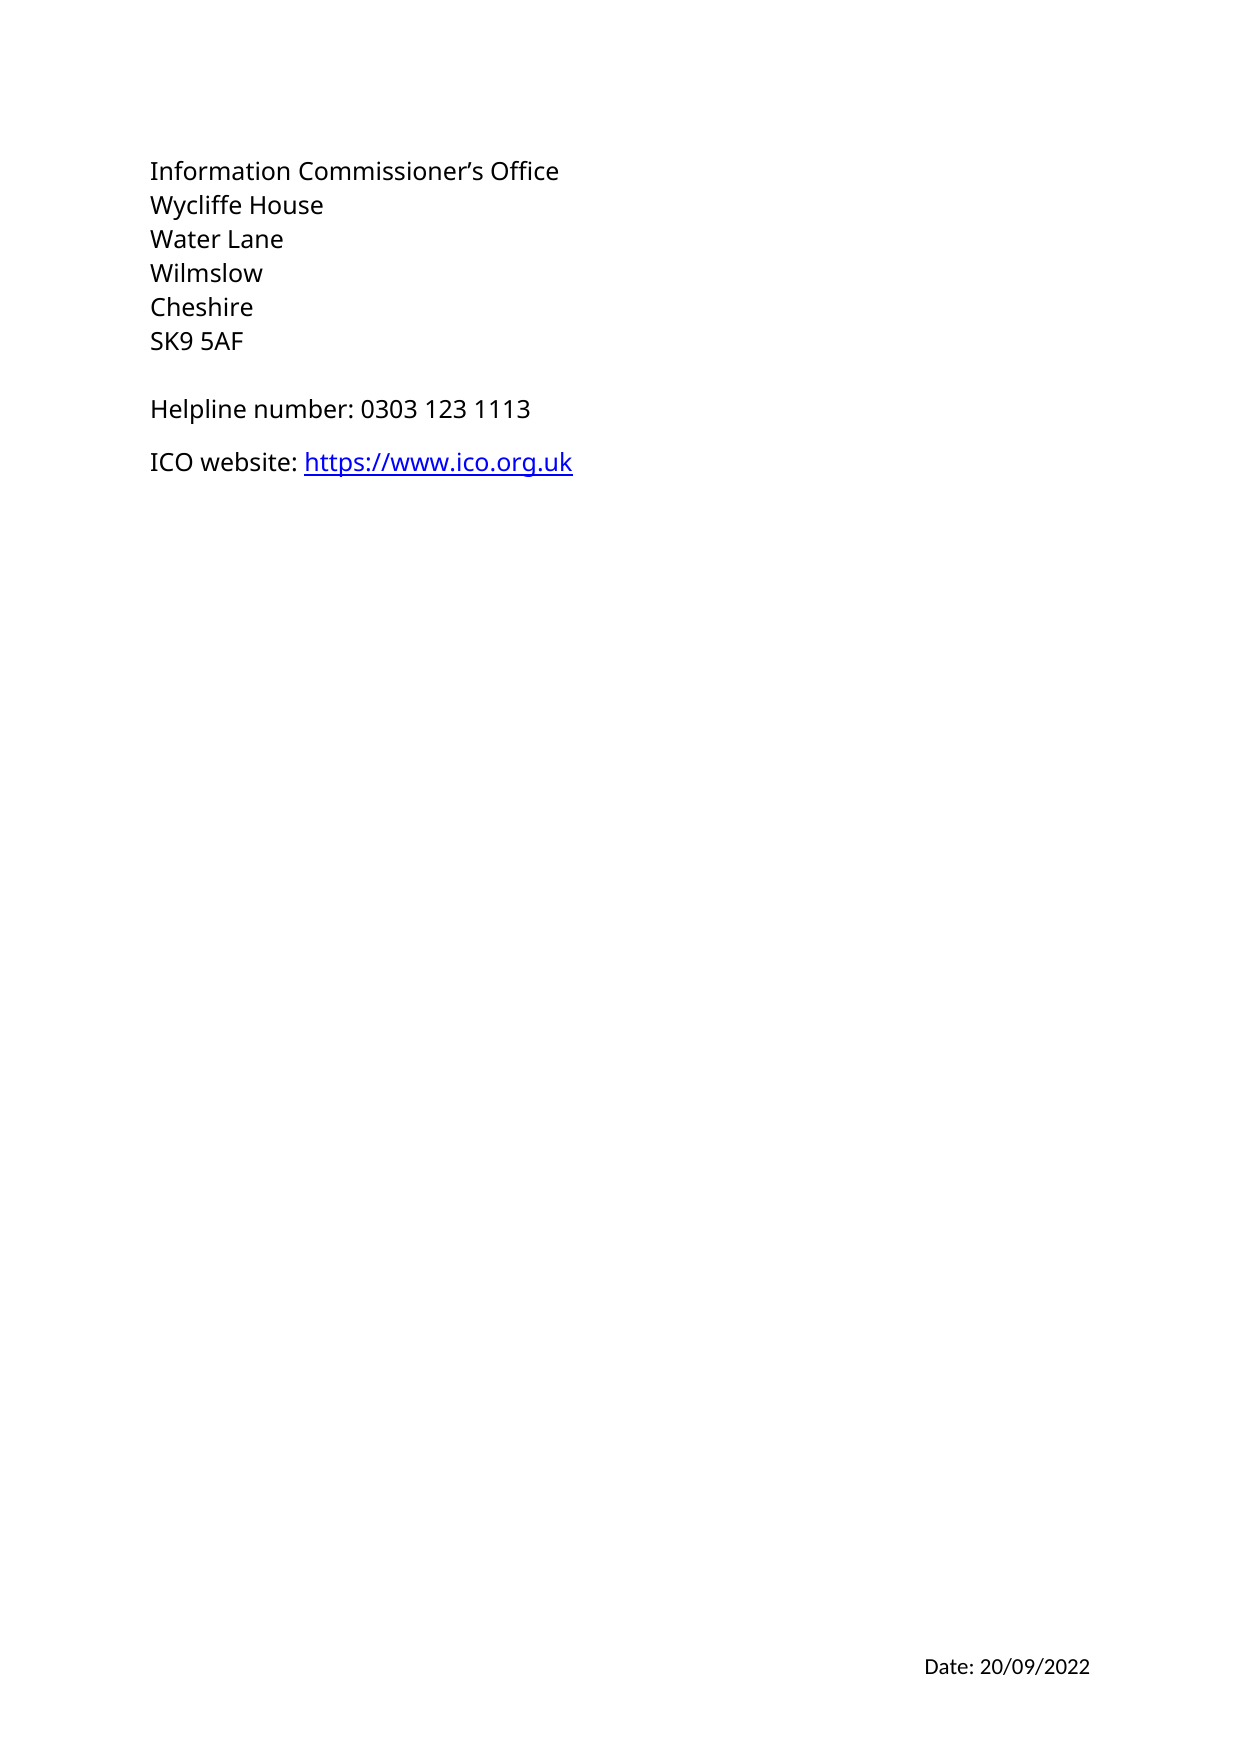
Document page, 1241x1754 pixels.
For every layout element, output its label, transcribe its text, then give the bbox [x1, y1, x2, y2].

text Water Lane [150, 221, 1090, 255]
text Information Commissioner’s Office [150, 153, 1090, 187]
text Cheshire [150, 289, 1090, 323]
text SK9 5AF [150, 323, 1090, 358]
text Helpline number: 0303 123 1113 [150, 392, 1090, 426]
text Wilmslow [150, 255, 1090, 289]
text ICO website: https://www.ico.org.uk [150, 445, 1090, 479]
text Wycliffe House [150, 187, 1090, 221]
